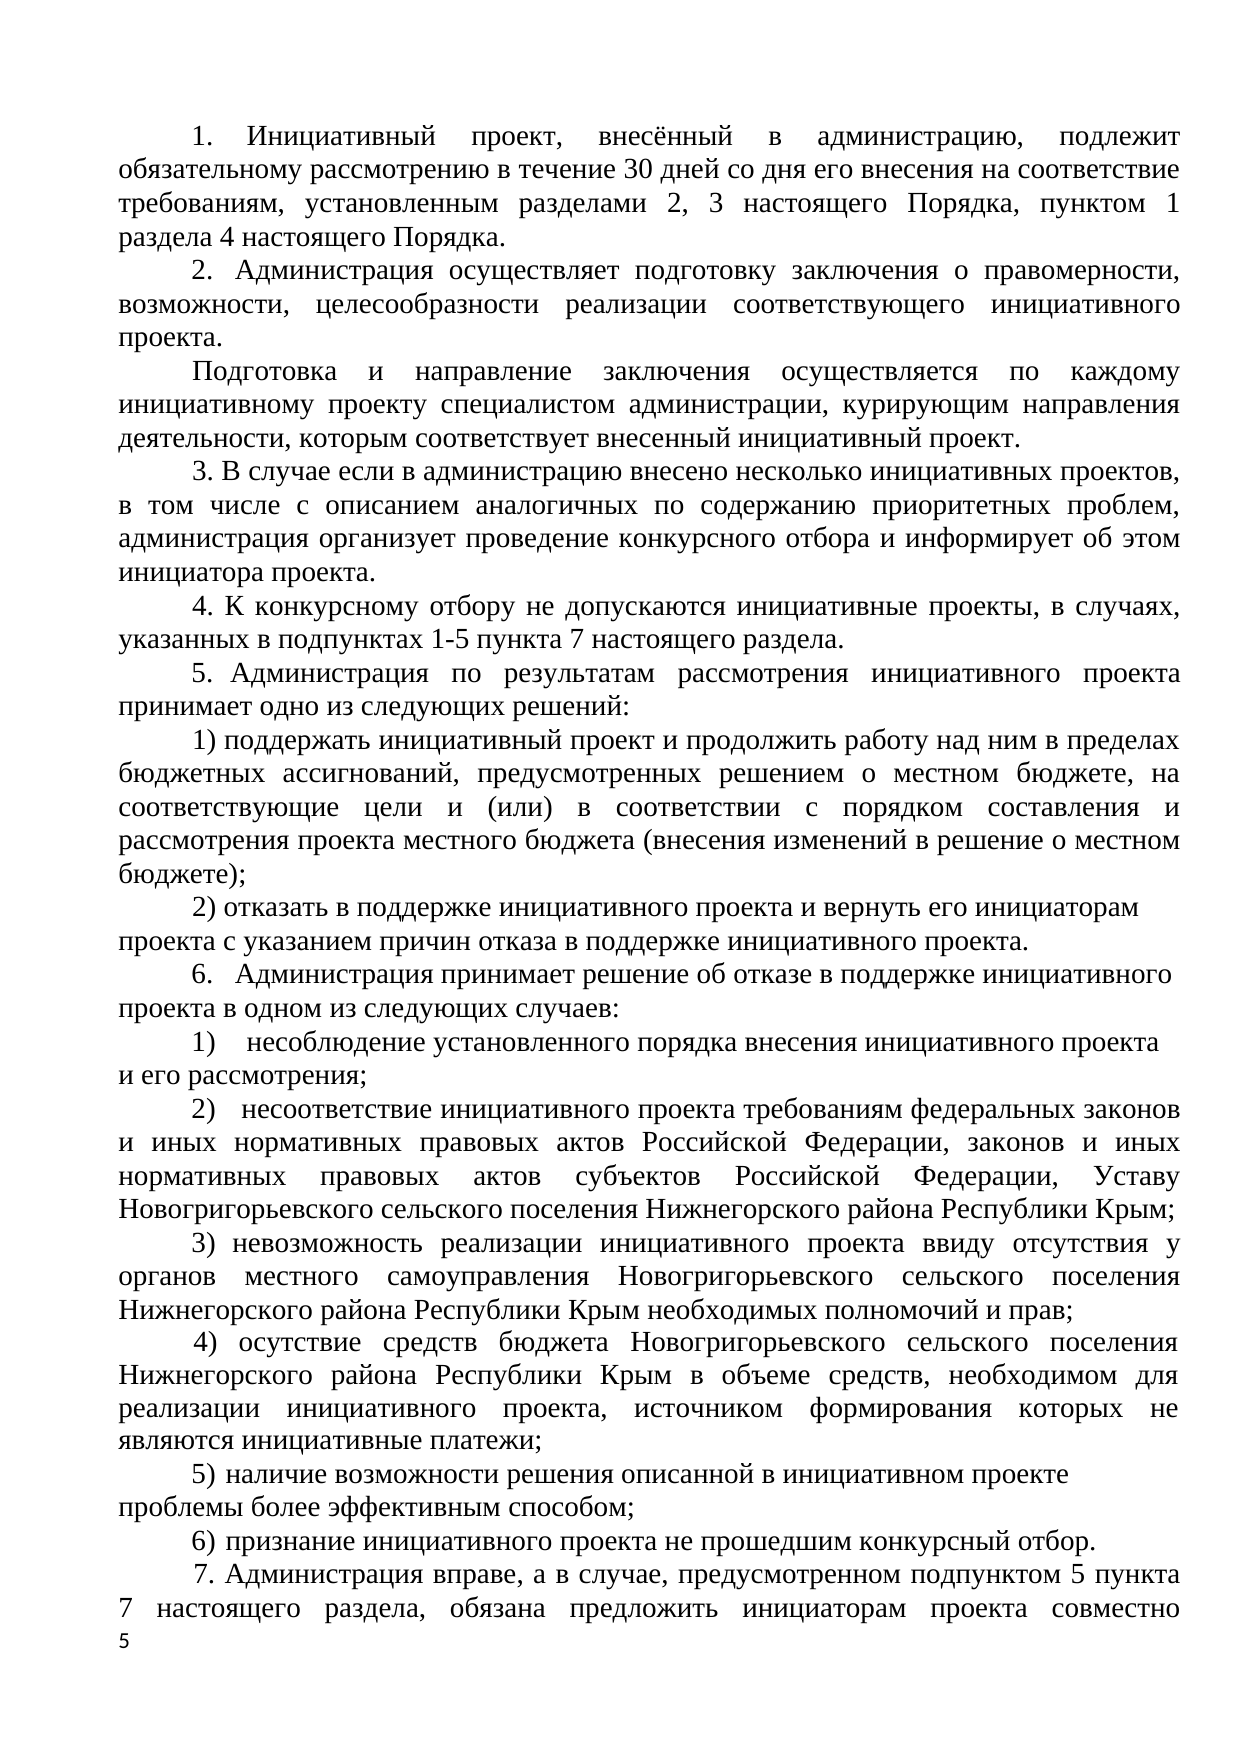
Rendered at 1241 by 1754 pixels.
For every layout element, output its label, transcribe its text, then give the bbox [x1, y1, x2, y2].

text Подготовка и направление заключения осуществляется по каждому инициативному проекту специалистом администрации, курирующим направления деятельности, которым соответствует внесенный инициативный проект. [118, 353, 1181, 453]
list признание инициативного проекта не прошедшим конкурсный отбор. [118, 1523, 1181, 1557]
list несоблюдение установленного порядка внесения инициативного проекта и его рассмотрения; [118, 1024, 1181, 1091]
text 4) осутствие средств бюджета Новогригорьевского сельского поселения Нижнегорского района Республики Крым в объеме средств, необходимом для реализации инициативного проекта, источником формирования которых не являются инициативные платежи; [118, 1326, 1179, 1456]
list Администрация принимает решение об отказе в поддержке инициативного проекта в одном из следующих случаев: [118, 957, 1181, 1024]
list Администрация осуществляет подготовку заключения о правомерности, возможности, целесообразности реализации соответствующего инициативного проекта. [118, 252, 1181, 353]
text 2) отказать в поддержке инициативного проекта и вернуть его инициаторам проекта с указанием причин отказа в поддержке инициативного проекта. [118, 889, 1181, 957]
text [118, 1557, 1181, 1624]
list Инициативный проект, внесённый в администрацию, подлежит обязательному рассмотрению в течение 30 дней со дня его внесения на соответствие требованиям, установленным разделами 2, 3 настоящего Порядка, пунктом 1 раздела 4 настоящего Порядка. [118, 118, 1181, 252]
text 1) поддержать инициативный проект и продолжить работу над ним в пределах бюджетных ассигнований, предусмотренных решением о местном бюджете, на соответствующие цели и (или) в соответствии с порядком составления и рассмотрения проекта местного бюджета (внесения изменений в решение о местном бюджете); [118, 722, 1181, 889]
list невозможность реализации инициативного проекта ввиду отсутствия у органов местного самоуправления Новогригорьевского сельского поселения Нижнегорского района Республики Крым необходимых полномочий и прав; [118, 1225, 1181, 1326]
text 4. К конкурсному отбору не допускаются инициативные проекты, в случаях, указанных в подпунктах 1-5 пункта 7 настоящего раздела. [118, 588, 1181, 655]
list Администрация по результатам рассмотрения инициативного проекта принимает одно из следующих решений: [118, 655, 1181, 722]
list наличие возможности решения описанной в инициативном проекте проблемы более эффективным способом; [118, 1456, 1181, 1523]
text 3. В случае если в администрацию внесено несколько инициативных проектов, в том числе с описанием аналогичных по содержанию приоритетных проблем, администрация организует проведение конкурсного отбора и информирует об этом инициатора проекта. [118, 453, 1181, 588]
list несоответствие инициативного проекта требованиям федеральных законов и иных нормативных правовых актов Российской Федерации, законов и иных нормативных правовых актов субъектов Российской Федерации, Уставу Новогригорьевского сельского поселения Нижнегорского района Республики Крым; [118, 1091, 1181, 1225]
